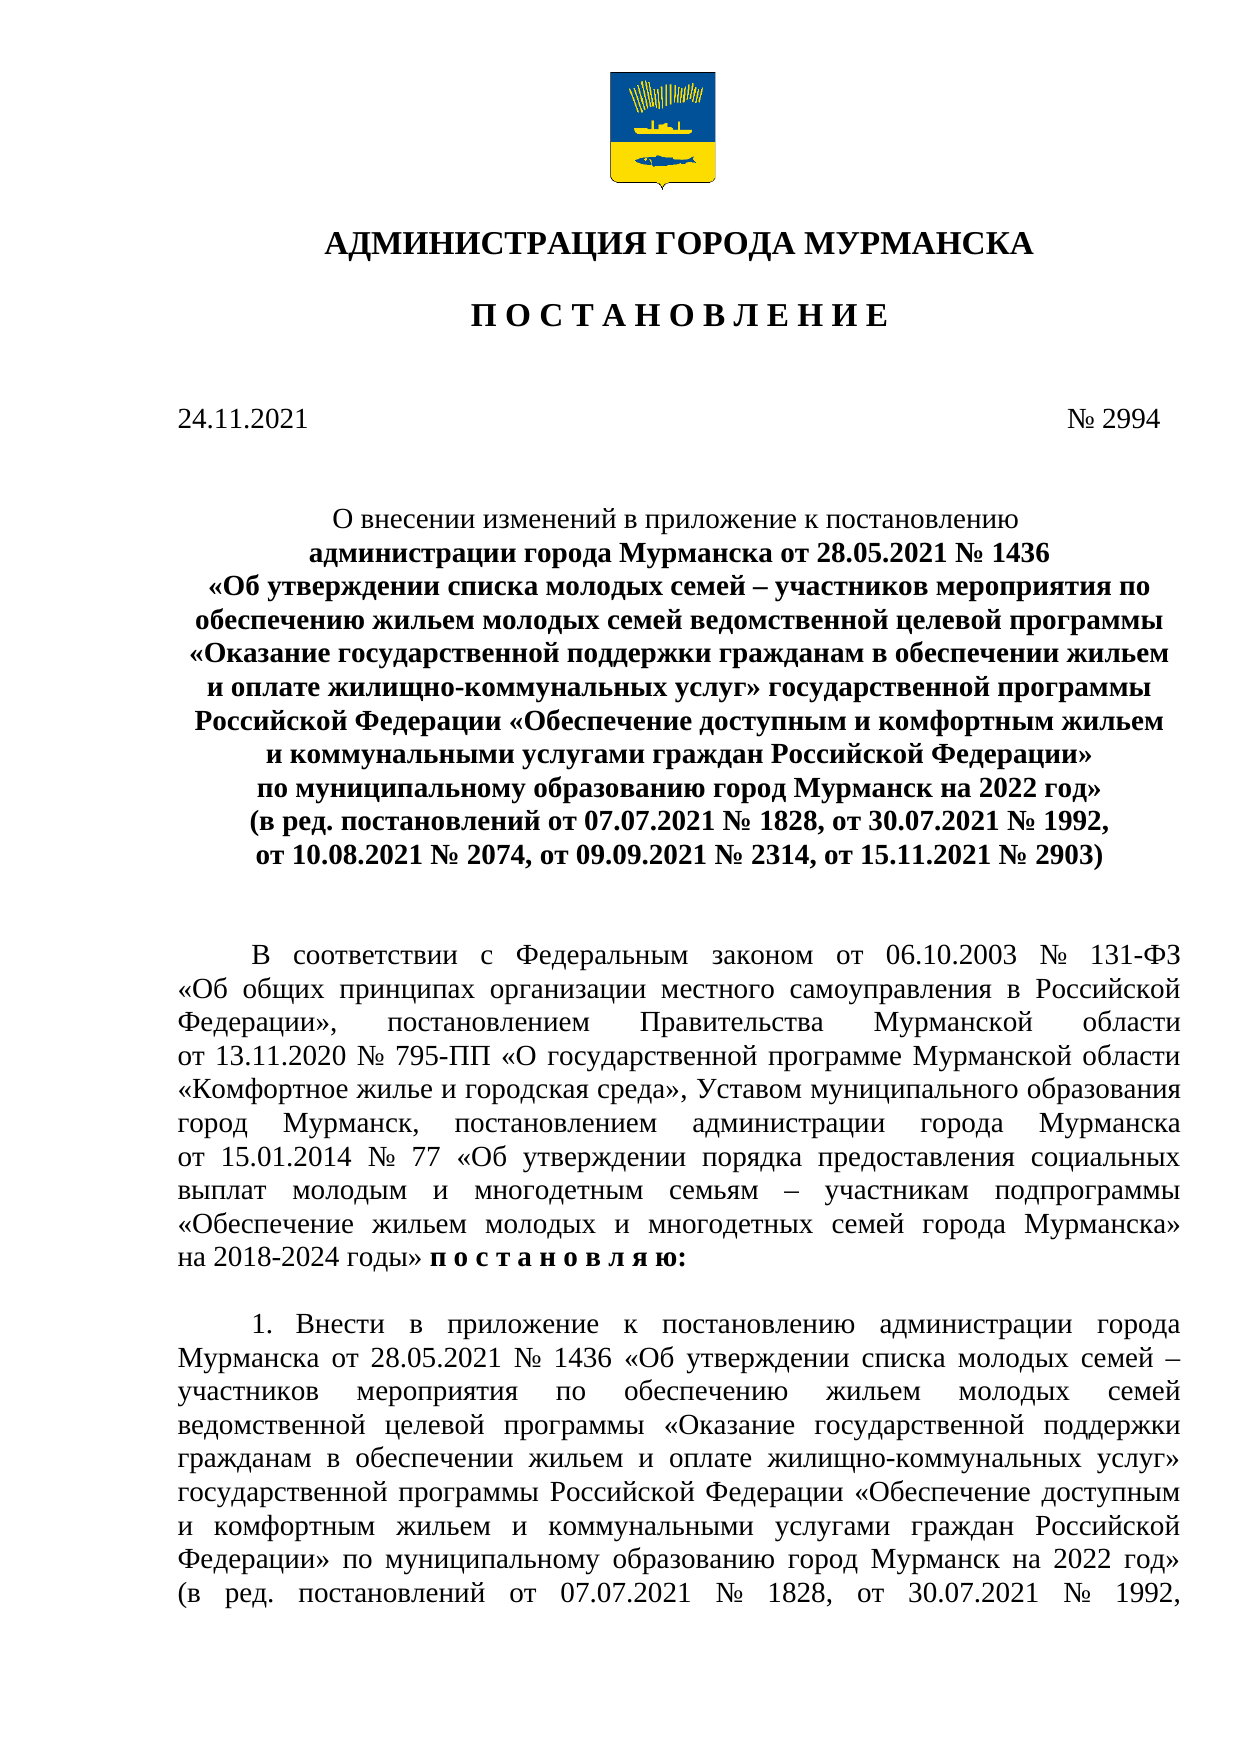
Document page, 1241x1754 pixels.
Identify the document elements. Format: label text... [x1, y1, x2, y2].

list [177, 1306, 1181, 1608]
text П О С Т А Н О В Л Е Н И Е [177, 295, 1181, 334]
text АДМИНИСТРАЦИЯ ГОРОДА МУРМАНСКА [177, 223, 1181, 262]
text 24.11.2021 № 2994 [177, 401, 1181, 434]
text В соответствии с Федеральным законом от 06.10.2003 № 131-ФЗ «Об общих принципах организации местного самоуправления в Российской Федерации», постановлением Правительства Мурманской области от 13.11.2020 № 795-ПП «О государственной программе Мурманской области «Комфортное жилье и городская среда», Уставом муниципального образования город Мурманск, постановлением администрации города Мурманска от 15.01.2014 № 77 «Об утверждении порядка предоставления социальных выплат молодым и многодетным семьям – участникам подпрограммы «Обеспечение жильем молодых и многодетных семей города Мурманска» на 2018-2024 годы» п о с т а н о в л я ю: [177, 937, 1181, 1273]
picture [610, 72, 716, 190]
